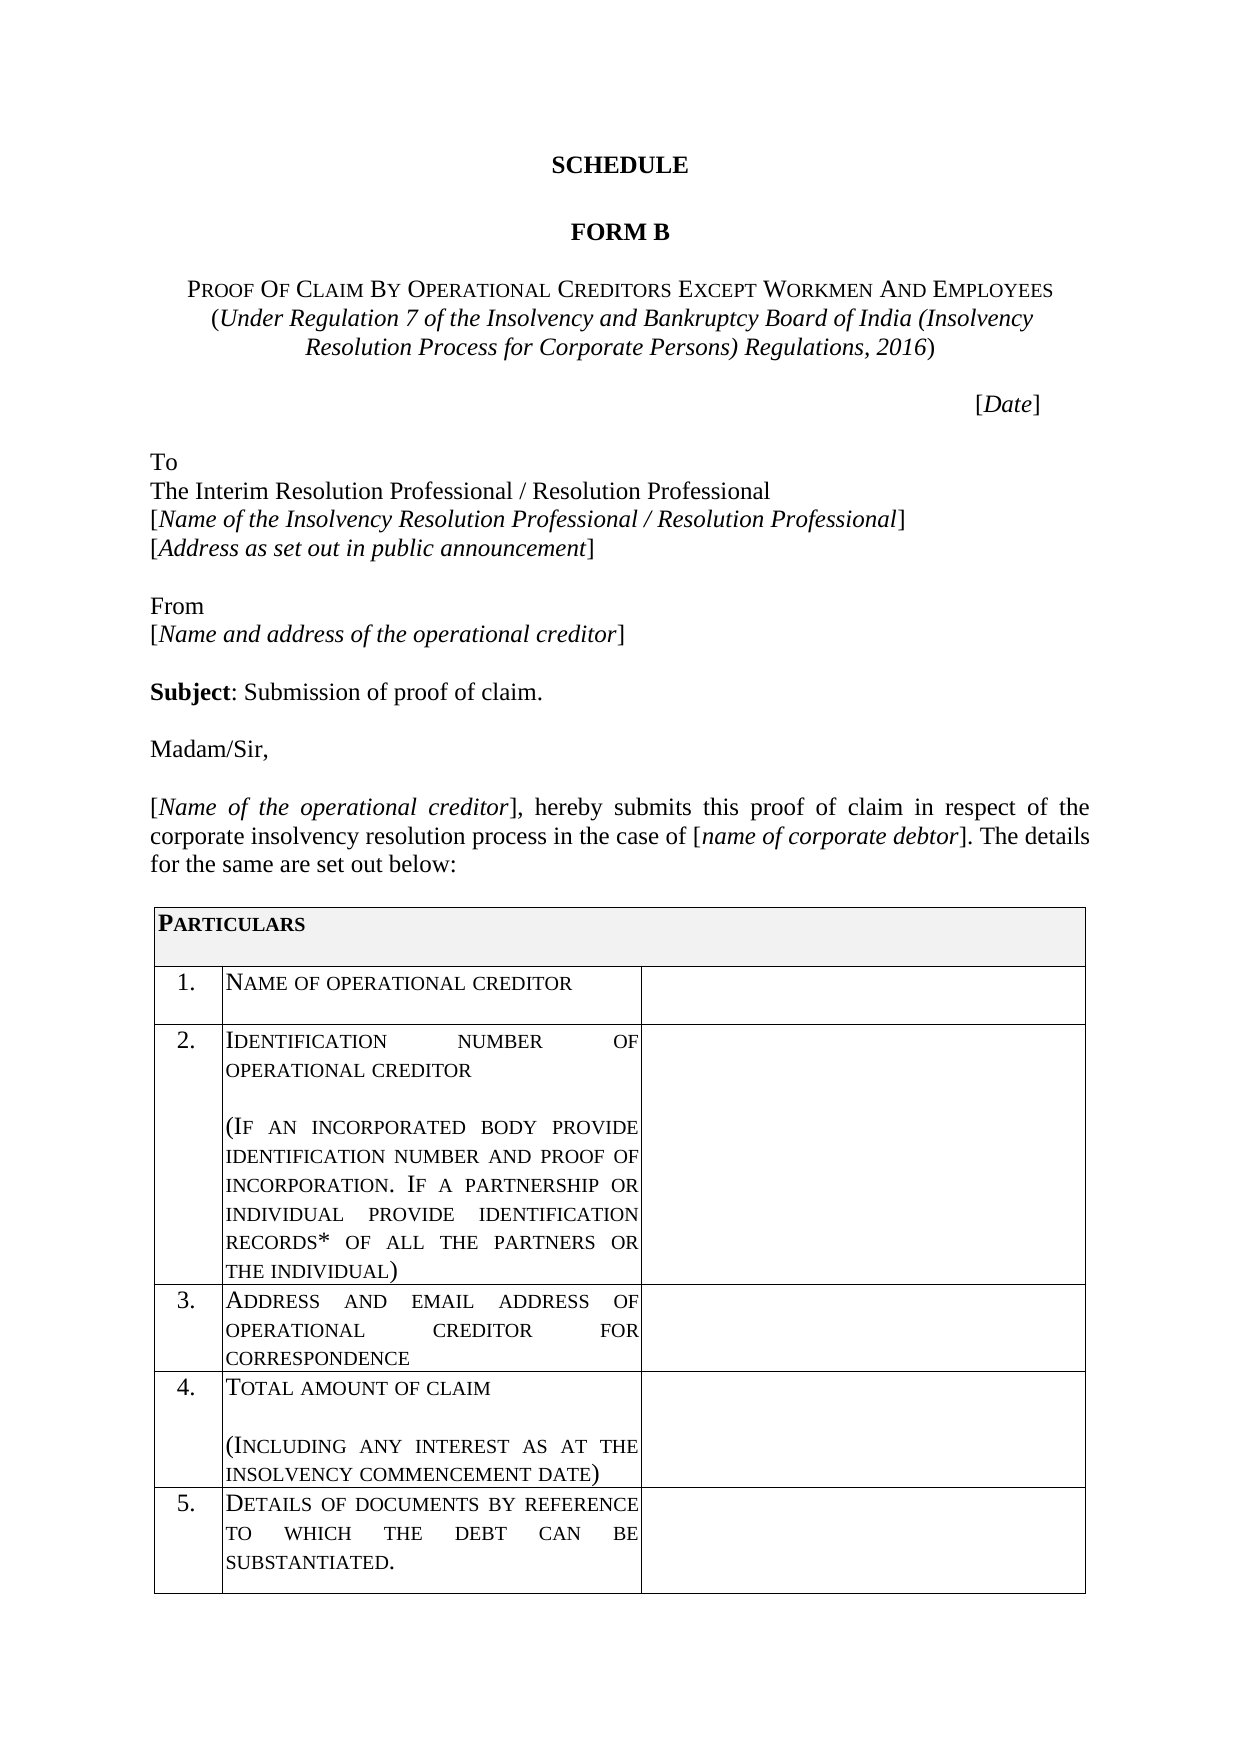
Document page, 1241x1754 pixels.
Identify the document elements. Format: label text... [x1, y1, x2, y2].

table_cell Identification number of operational creditor (If an incorporated body provide identification number and proof of incorporation. If a partnership or individual provide identification records* of all the partners or the individual) [223, 1025, 641, 1284]
text To [150, 447, 1090, 476]
text (Under Regulation 7 of the Insolvency and Bankruptcy Board of India (Insolvency Resolution Process for Corporate Persons) Regulations, 2016) [150, 303, 1090, 361]
table_cell [642, 1285, 1085, 1371]
text [Date] [975, 389, 1090, 418]
table_cell Address and email address of operational creditor for correspondence [223, 1285, 641, 1371]
table_cell [155, 1488, 222, 1592]
table_cell Name of operational creditor [223, 967, 641, 1024]
table_header Particulars [155, 908, 1085, 966]
text The Interim Resolution Professional / Resolution Professional [150, 476, 1090, 504]
table_cell [642, 1025, 1085, 1284]
text [Name of the operational creditor], hereby submits this proof of claim in respect of the corporate insolvency resolution process in the case of [name of corporate debtor]. The details for the same are set out below: [150, 792, 1090, 878]
table_cell [155, 1372, 222, 1487]
table_cell [155, 967, 222, 1024]
subtitle SCHEDULE [150, 150, 1090, 179]
table_cell [642, 1372, 1085, 1487]
text Madam/Sir, [150, 734, 1090, 763]
table_cell [642, 1488, 1085, 1592]
table_cell [155, 1025, 222, 1284]
text Proof Of Claim By Operational Creditors Except Workmen And Employees [150, 274, 1090, 303]
subtitle FORM B [150, 217, 1090, 246]
table_cell [155, 1285, 222, 1371]
text [Address as set out in public announcement] [150, 533, 1090, 562]
text From [150, 591, 1090, 619]
text Subject: Submission of proof of claim. [150, 677, 1090, 706]
text [Name and address of the operational creditor] [150, 619, 1090, 648]
table_cell Total amount of claim (Including any interest as at the insolvency commencement date) [223, 1372, 641, 1487]
table_cell [642, 967, 1085, 1024]
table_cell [223, 1488, 641, 1592]
text [Name of the Insolvency Resolution Professional / Resolution Professional] [150, 504, 1090, 533]
